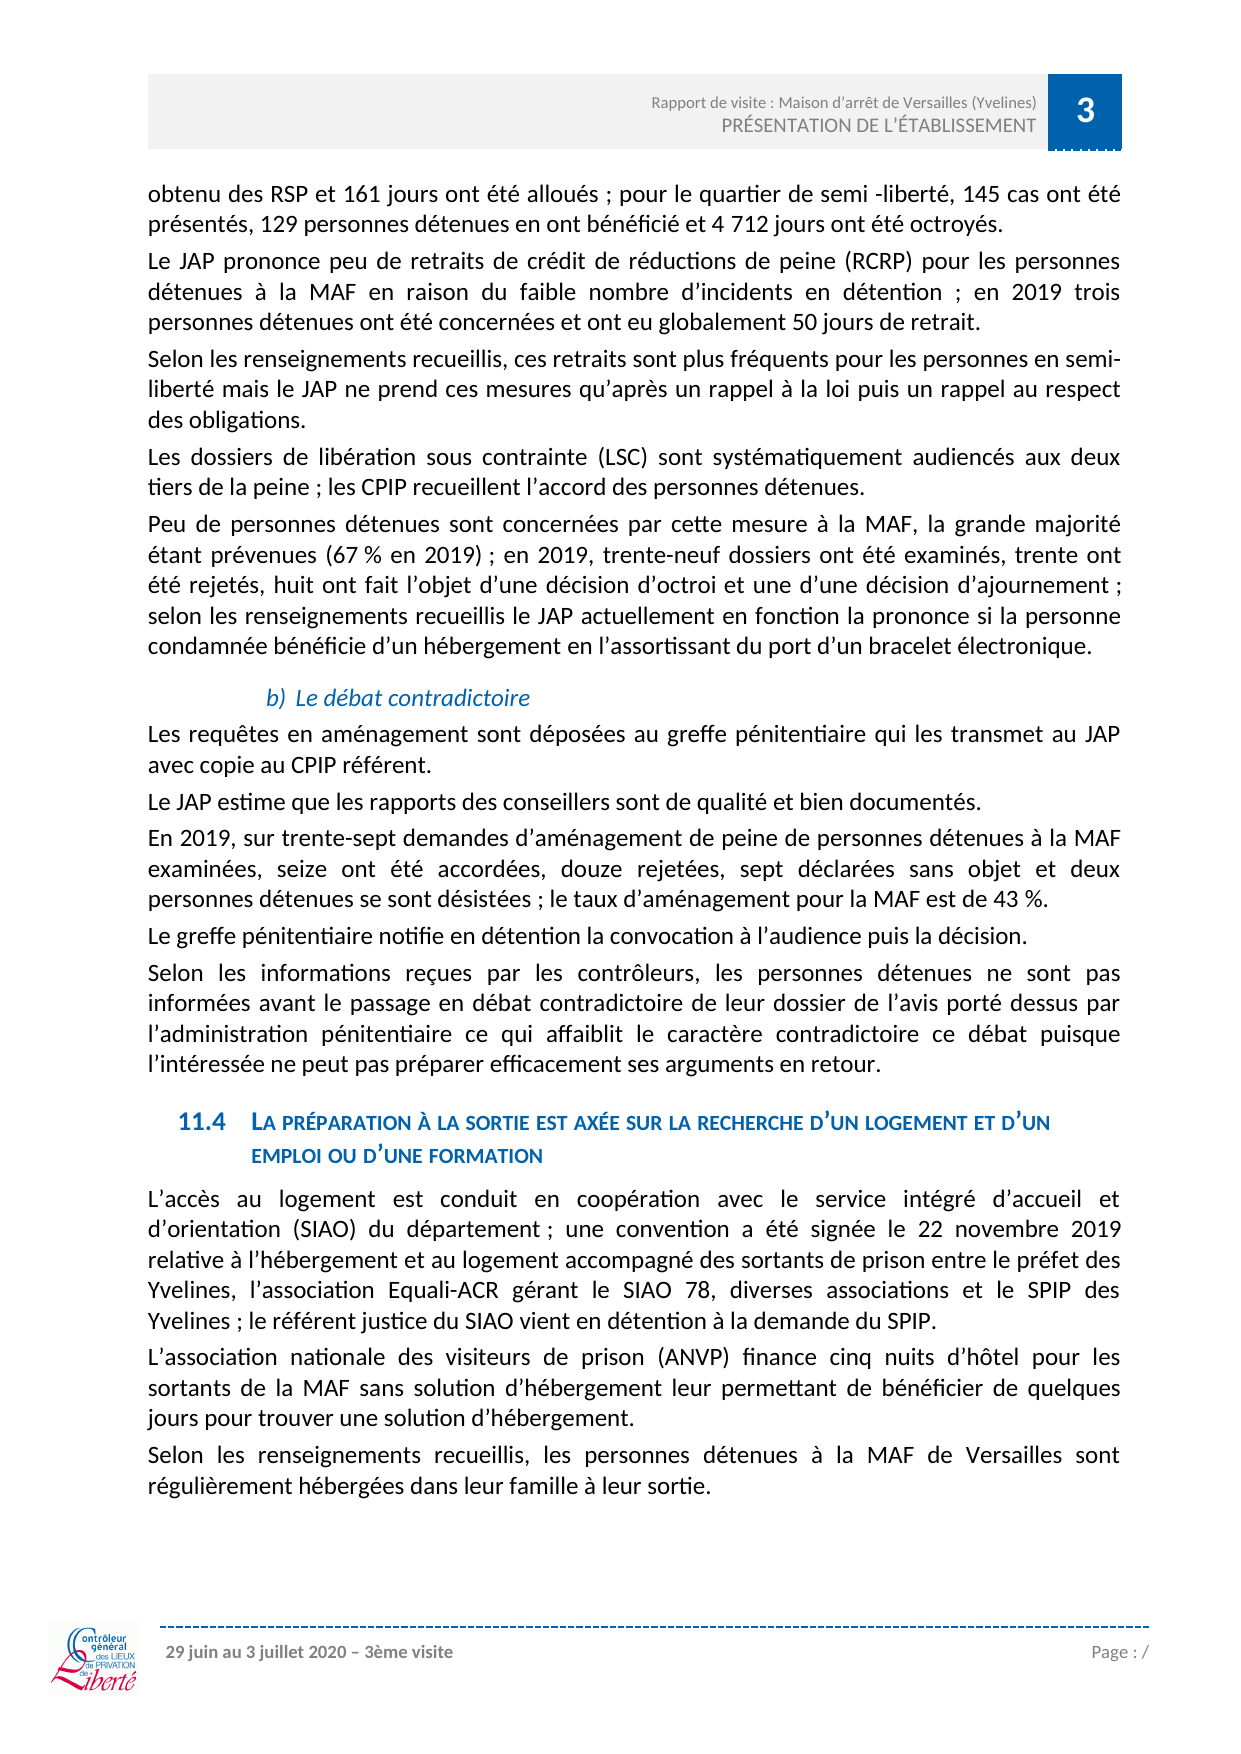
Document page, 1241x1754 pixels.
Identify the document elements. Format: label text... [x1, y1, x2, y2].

text Selon les informations reçues par les contrôleurs, les personnes détenues ne sont pas informées avant le passage en débat contradictoire de leur dossier de l’avis porté dessus par l’administration pénitentiaire ce qui affaiblit le caractère contradictoire ce débat puisque l’intéressée ne peut pas préparer efficacement ses arguments en retour. [148, 957, 1122, 1079]
text L’association nationale des visiteurs de prison (ANVP) finance cinq nuits d’hôtel pour les sortants de la MAF sans solution d’hébergement leur permettant de bénéficier de quelques jours pour trouver une solution d’hébergement. [148, 1342, 1122, 1433]
text Le greffe pénitentiaire notifie en détention la convocation à l’audience puis la décision. [148, 920, 1122, 951]
text En 2019, sur trente-sept demandes d’aménagement de peine de personnes détenues à la MAF examinées, seize ont été accordées, douze rejetées, sept déclarées sans objet et deux personnes détenues se sont désistées ; le taux d’aménagement pour la MAF est de 43 %. [148, 822, 1122, 914]
picture [47, 1622, 140, 1696]
subtitle La préparation à la sortie est axée sur la recherche d’un logement et d’un emploi ou d’une formation [177, 1104, 1122, 1170]
subtitle Le débat contradictoire [266, 682, 1122, 712]
text Peu de personnes détenues sont concernées par cette mesure à la MAF, la grande majorité étant prévenues (67 % en 2019) ; en 2019, trente-neuf dossiers ont été examinés, trente ont été rejetés, huit ont fait l’objet d’une décision d’octroi et une d’une décision d’ajournement ; selon les renseignements recueillis le JAP actuellement en fonction la prononce si la personne condamnée bénéficie d’un hébergement en l’assortissant du port d’un bracelet électronique. [148, 508, 1122, 661]
text Selon les renseignements recueillis, les personnes détenues à la MAF de Versailles sont régulièrement hébergées dans leur famille à leur sortie. [148, 1439, 1122, 1500]
text Selon les renseignements recueillis, ces retraits sont plus fréquents pour les personnes en semi-liberté mais le JAP ne prend ces mesures qu’après un rappel à la loi puis un rappel au respect des obligations. [148, 343, 1122, 435]
text Les requêtes en aménagement sont déposées au greffe pénitentiaire qui les transmet au JAP avec copie au CPIP référent. [148, 718, 1122, 779]
text Les dossiers de libération sous contrainte (LSC) sont systématiquement audiencés aux deux tiers de la peine ; les CPIP recueillent l’accord des personnes détenues. [148, 441, 1122, 502]
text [148, 178, 1122, 239]
text Le JAP estime que les rapports des conseillers sont de qualité et bien documentés. [148, 786, 1122, 816]
text L’accès au logement est conduit en coopération avec le service intégré d’accueil et d’orientation (SIAO) du département ; une convention a été signée le 22 novembre 2019 relative à l’hébergement et au logement accompagné des sortants de prison entre le préfet des Yvelines, l’association Equali-ACR gérant le SIAO 78, diverses associations et le SPIP des Yvelines ; le référent justice du SIAO vient en détention à la demande du SPIP. [148, 1183, 1122, 1335]
text Le JAP prononce peu de retraits de crédit de réductions de peine (RCRP) pour les personnes détenues à la MAF en raison du faible nombre d’incidents en détention ; en 2019 trois personnes détenues ont été concernées et ont eu globalement 50 jours de retrait. [148, 245, 1122, 337]
